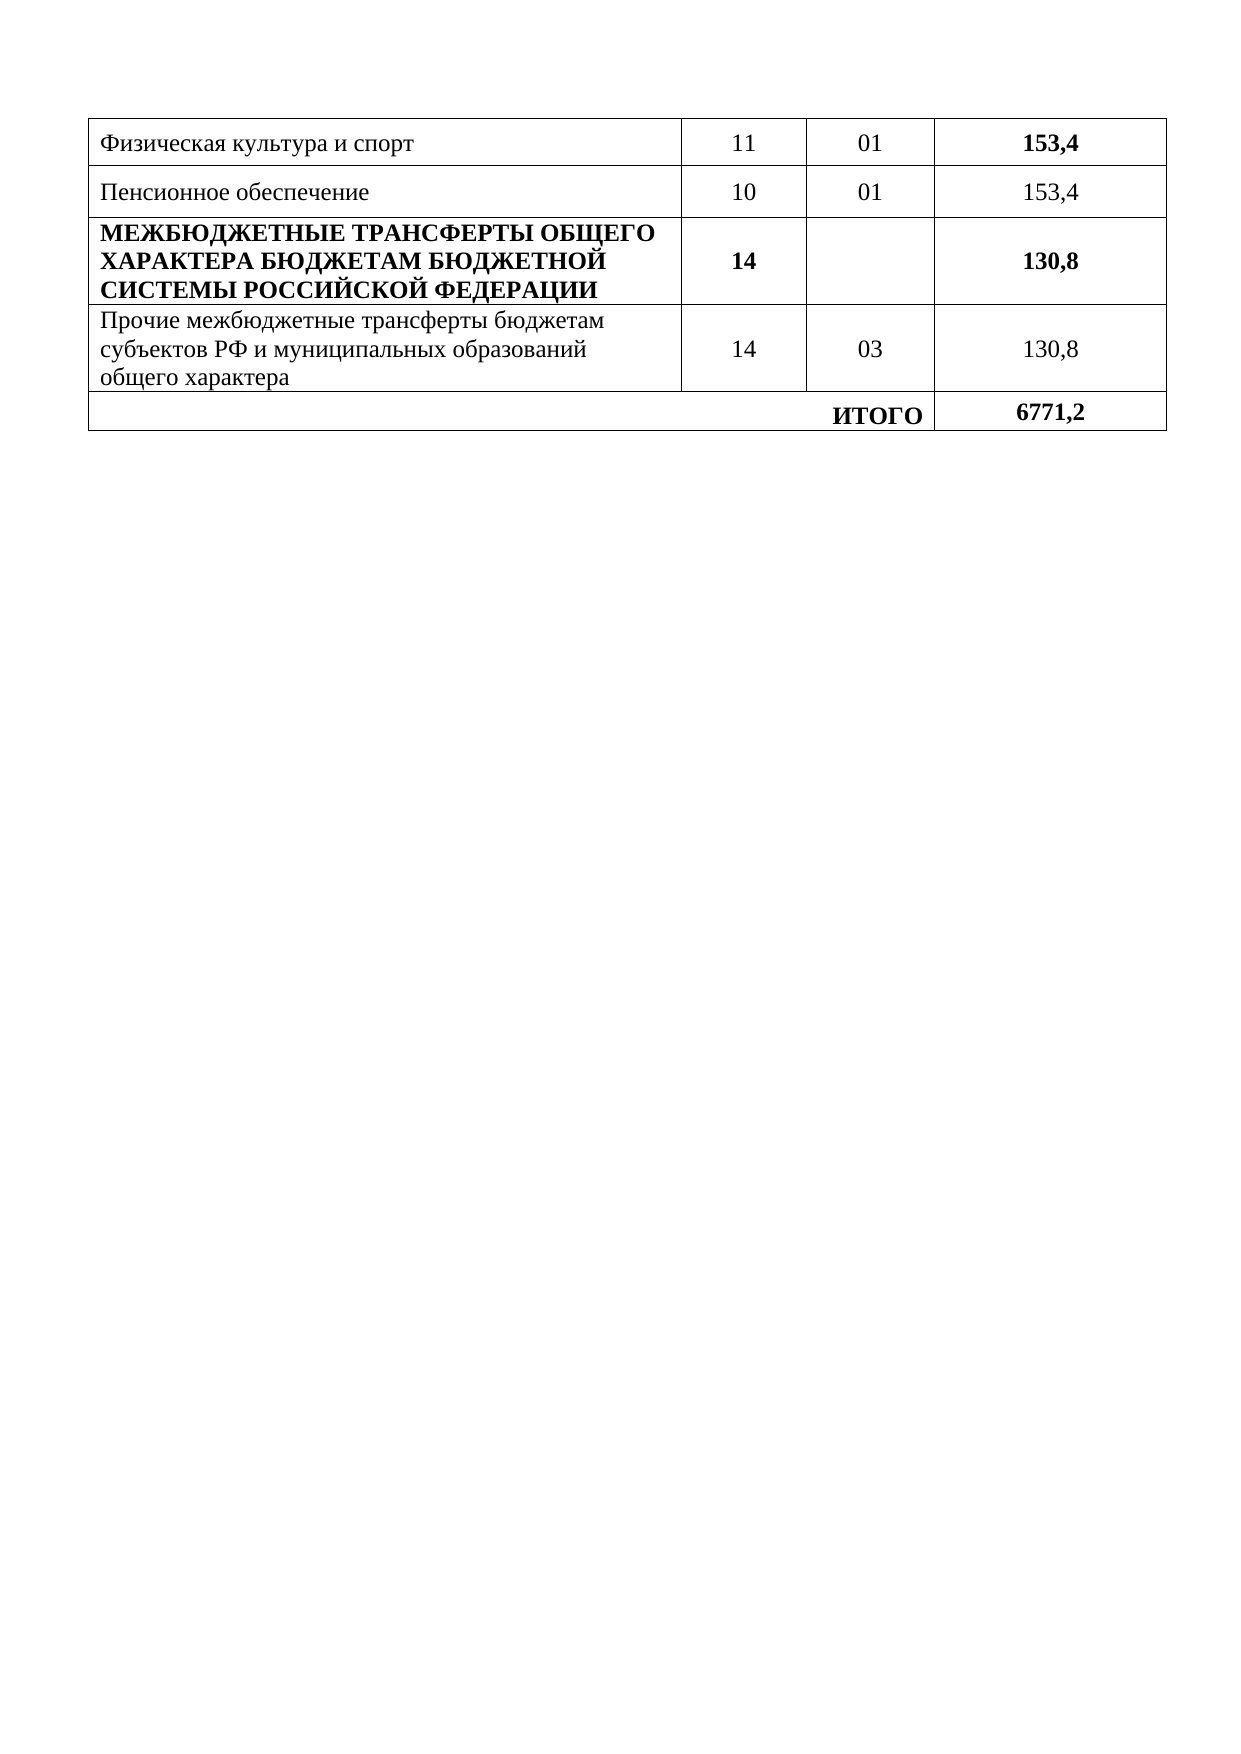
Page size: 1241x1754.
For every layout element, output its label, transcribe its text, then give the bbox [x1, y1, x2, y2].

table_cell [807, 218, 934, 304]
table_cell 01 [807, 166, 934, 217]
table_cell 153,4 [935, 166, 1166, 217]
table_cell 10 [682, 166, 806, 217]
table_cell 14 [682, 305, 806, 391]
table_cell 01 [807, 119, 934, 165]
table_cell Прочие межбюджетные трансферты бюджетам субъектов РФ и муниципальных образований общего характера [89, 305, 681, 391]
table_cell ИТОГО [89, 392, 934, 430]
table_cell 6771,2 [935, 392, 1166, 430]
table_cell Пенсионное обеспечение [89, 166, 681, 217]
table_cell 03 [807, 305, 934, 391]
table_cell 14 [682, 218, 806, 304]
table_cell 130,8 [935, 218, 1166, 304]
table_cell 153,4 [935, 119, 1166, 165]
table_cell 130,8 [935, 305, 1166, 391]
table_cell 11 [682, 119, 806, 165]
table_cell МЕЖБЮДЖЕТНЫЕ ТРАНСФЕРТЫ ОБЩЕГО ХАРАКТЕРА БЮДЖЕТАМ БЮДЖЕТНОЙ СИСТЕМЫ РОССИЙСКОЙ ФЕДЕРАЦИИ [89, 218, 681, 304]
table_cell Физическая культура и спорт [89, 119, 681, 165]
